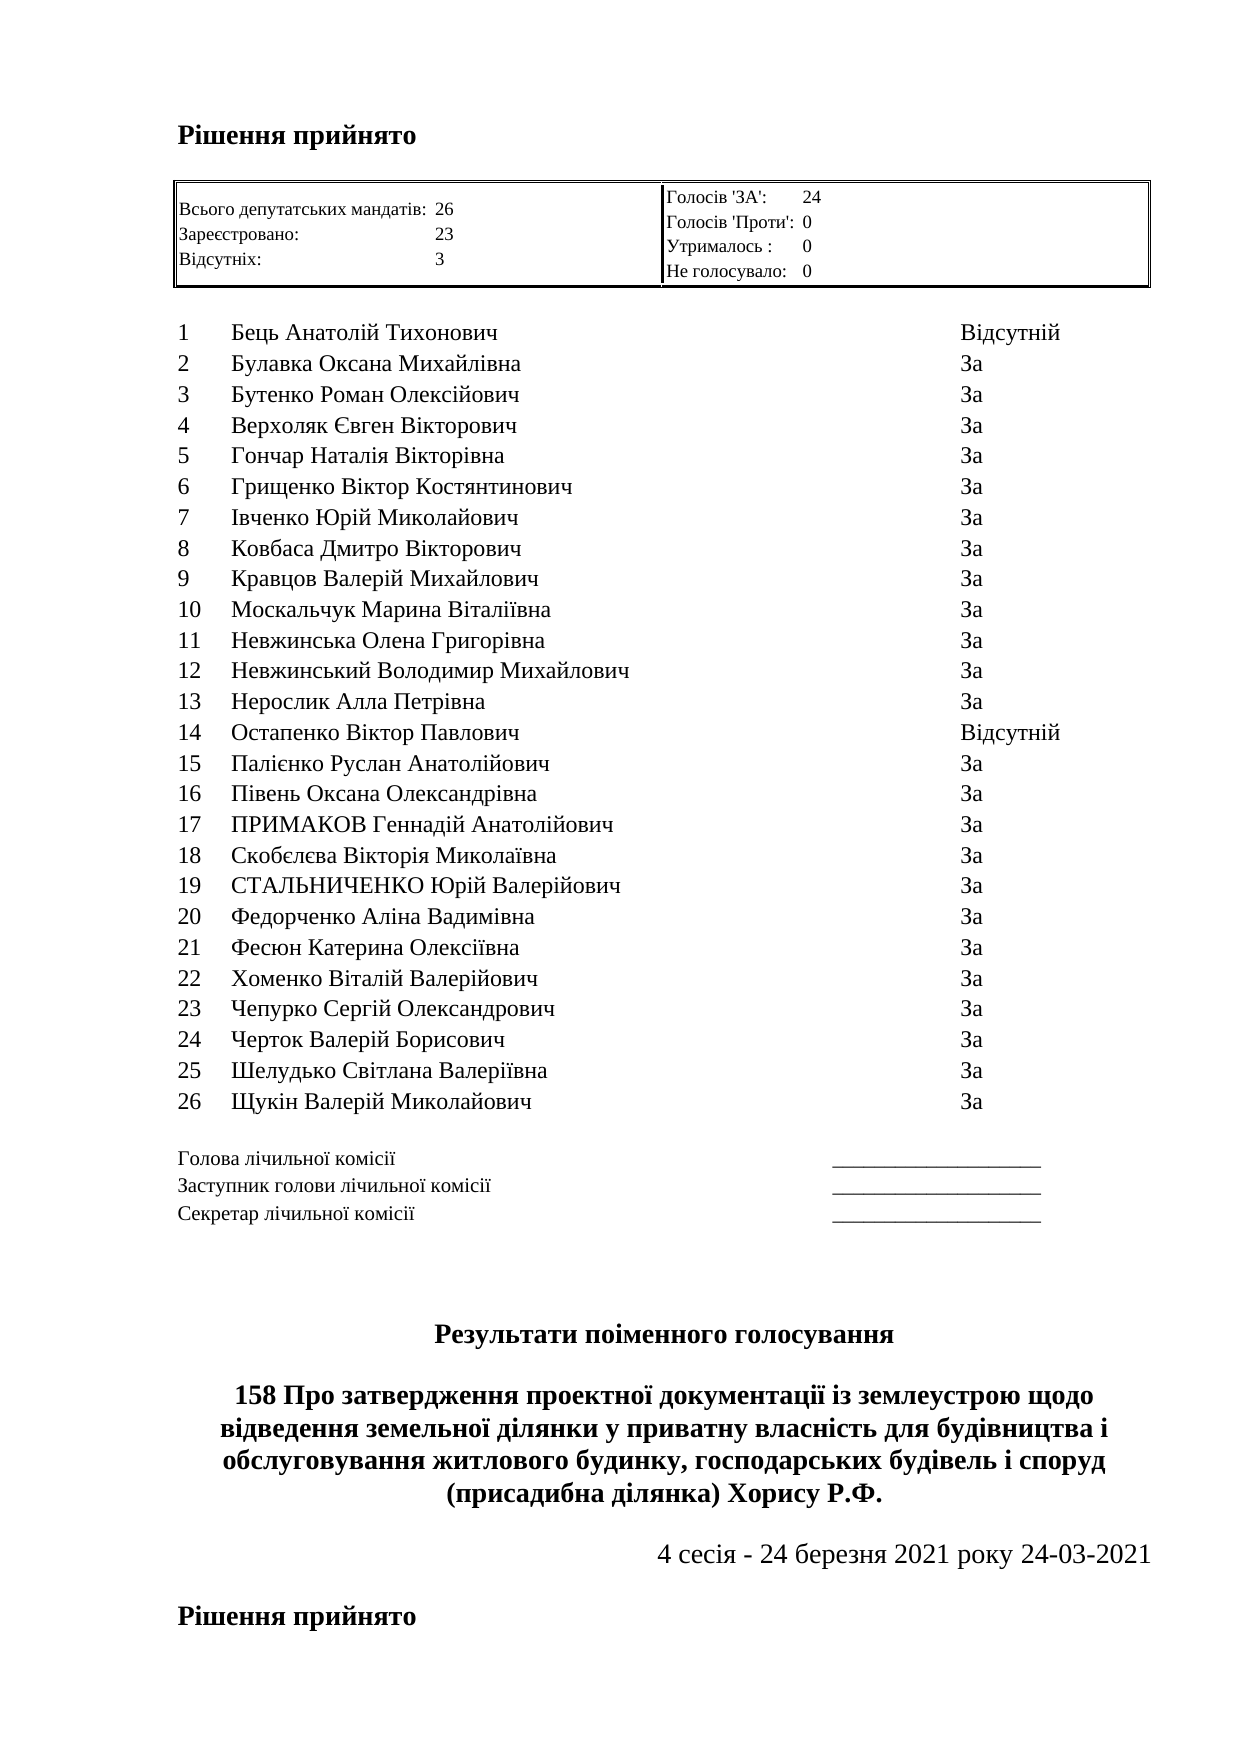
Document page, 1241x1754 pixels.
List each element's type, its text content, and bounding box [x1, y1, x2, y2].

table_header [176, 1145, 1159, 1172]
text 4 сесія - 24 березня 2021 року 24-03-2021 [177, 1537, 1152, 1569]
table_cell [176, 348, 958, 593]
text Результати поіменного голосування [177, 1317, 1152, 1349]
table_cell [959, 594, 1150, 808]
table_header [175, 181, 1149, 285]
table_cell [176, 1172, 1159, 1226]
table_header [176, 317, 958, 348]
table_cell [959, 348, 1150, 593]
text Рішення прийнято [177, 118, 1152, 151]
text Рішення прийнято [177, 1599, 1152, 1631]
text 158 Про затвердження проектної документації із землеустрою щодо відведення земельної ділянки у приватну власність для будівництва і обслуговування житлового будинку, господарських будівель і споруд (присадибна ділянка) Хорису Р.Ф. [177, 1378, 1152, 1508]
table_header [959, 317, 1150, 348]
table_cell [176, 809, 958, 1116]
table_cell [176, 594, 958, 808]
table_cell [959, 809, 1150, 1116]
